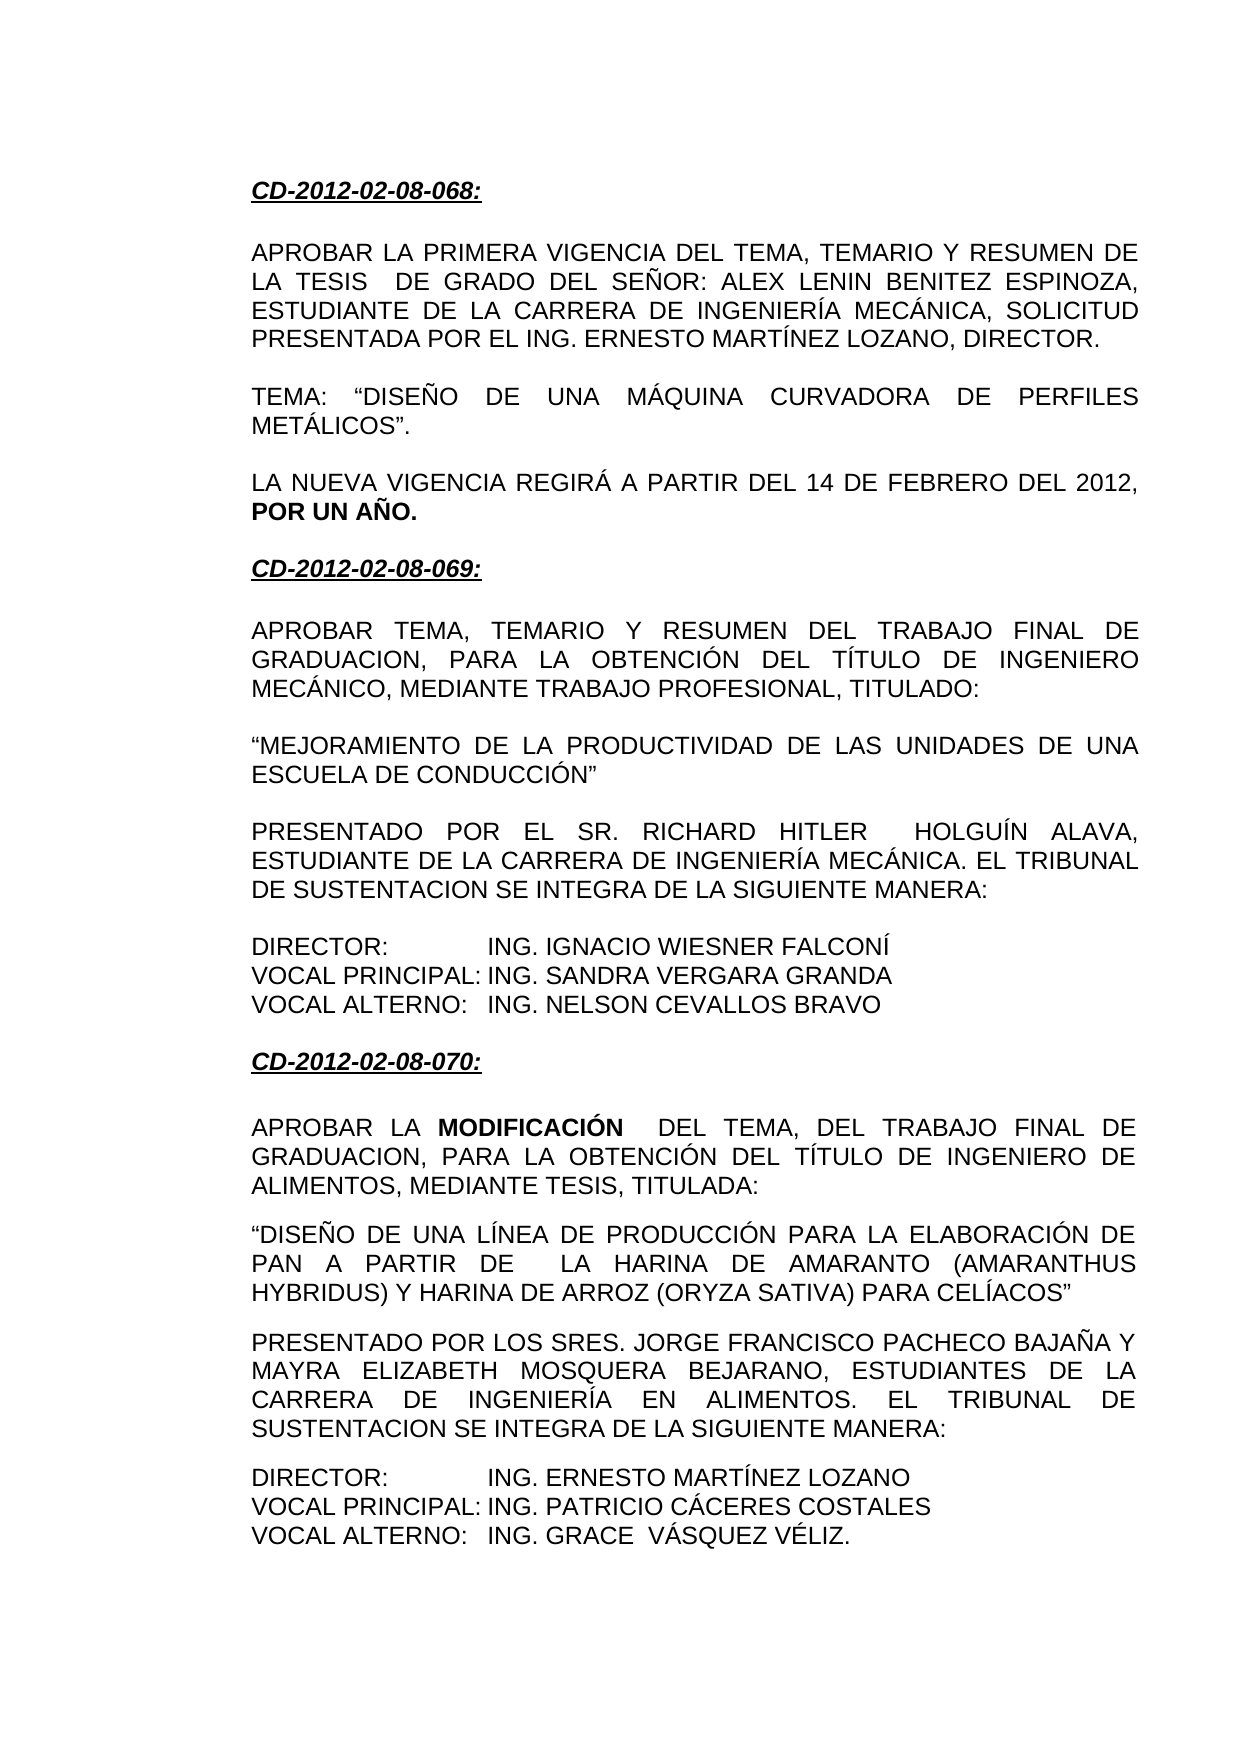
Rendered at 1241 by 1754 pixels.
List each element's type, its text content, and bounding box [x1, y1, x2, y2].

text “MEJORAMIENTO DE LA PRODUCTIVIDAD DE LAS UNIDADES DE UNA ESCUELA DE CONDUCCIÓN” [251, 731, 1140, 789]
text VOCAL PRINCIPAL: ING. SANDRA VERGARA GRANDA [251, 961, 1140, 990]
text DIRECTOR: ING. IGNACIO WIESNER FALCONÍ [251, 932, 1140, 961]
text CD-2012-02-08-068: [251, 176, 1107, 205]
text DIRECTOR: ING. ERNESTO MARTÍNEZ LOZANO [251, 1463, 1137, 1492]
text LA NUEVA VIGENCIA REGIRÁ A PARTIR DEL 14 DE FEBRERO DEL 2012, POR UN AÑO. [251, 468, 1140, 526]
text CD-2012-02-08-069: [251, 554, 1107, 583]
text APROBAR TEMA, TEMARIO Y RESUMEN DEL TRABAJO FINAL DE GRADUACION, PARA LA OBTENCIÓN DEL TÍTULO DE INGENIERO MECÁNICO, MEDIANTE TRABAJO PROFESIONAL, TITULADO: [251, 616, 1140, 702]
text TEMA: “DISEÑO DE UNA MÁQUINA CURVADORA DE PERFILES METÁLICOS”. [251, 382, 1140, 439]
text VOCAL ALTERNO: ING. GRACE VÁSQUEZ VÉLIZ. [251, 1521, 1137, 1550]
text VOCAL ALTERNO: ING. NELSON CEVALLOS BRAVO [251, 990, 1140, 1019]
text CD-2012-02-08-070: [251, 1047, 1107, 1076]
text PRESENTADO POR EL SR. RICHARD HITLER HOLGUÍN ALAVA, ESTUDIANTE DE LA CARRERA DE INGENIERÍA MECÁNICA. EL TRIBUNAL DE SUSTENTACION SE INTEGRA DE LA SIGUIENTE MANERA: [251, 817, 1140, 904]
text APROBAR LA PRIMERA VIGENCIA DEL TEMA, TEMARIO Y RESUMEN DE LA TESIS DE GRADO DEL SEÑOR: ALEX LENIN BENITEZ ESPINOZA, ESTUDIANTE DE LA CARRERA DE INGENIERÍA MECÁNICA, SOLICITUD PRESENTADA POR EL ING. ERNESTO MARTÍNEZ LOZANO, DIRECTOR. [251, 238, 1140, 353]
text PRESENTADO POR LOS SRES. JORGE FRANCISCO PACHECO BAJAÑA Y MAYRA ELIZABETH MOSQUERA BEJARANO, ESTUDIANTES DE LA CARRERA DE INGENIERÍA EN ALIMENTOS. EL TRIBUNAL DE SUSTENTACION SE INTEGRA DE LA SIGUIENTE MANERA: [251, 1328, 1137, 1443]
text VOCAL PRINCIPAL: ING. PATRICIO CÁCERES COSTALES [251, 1492, 1137, 1521]
text APROBAR LA MODIFICACIÓN DEL TEMA, DEL TRABAJO FINAL DE GRADUACION, PARA LA OBTENCIÓN DEL TÍTULO DE INGENIERO DE ALIMENTOS, MEDIANTE TESIS, TITULADA: [251, 1113, 1137, 1200]
text “DISEÑO DE UNA LÍNEA DE PRODUCCIÓN PARA LA ELABORACIÓN DE PAN A PARTIR DE LA HARINA DE AMARANTO (AMARANTHUS HYBRIDUS) Y HARINA DE ARROZ (ORYZA SATIVA) PARA CELÍACOS” [251, 1221, 1137, 1307]
